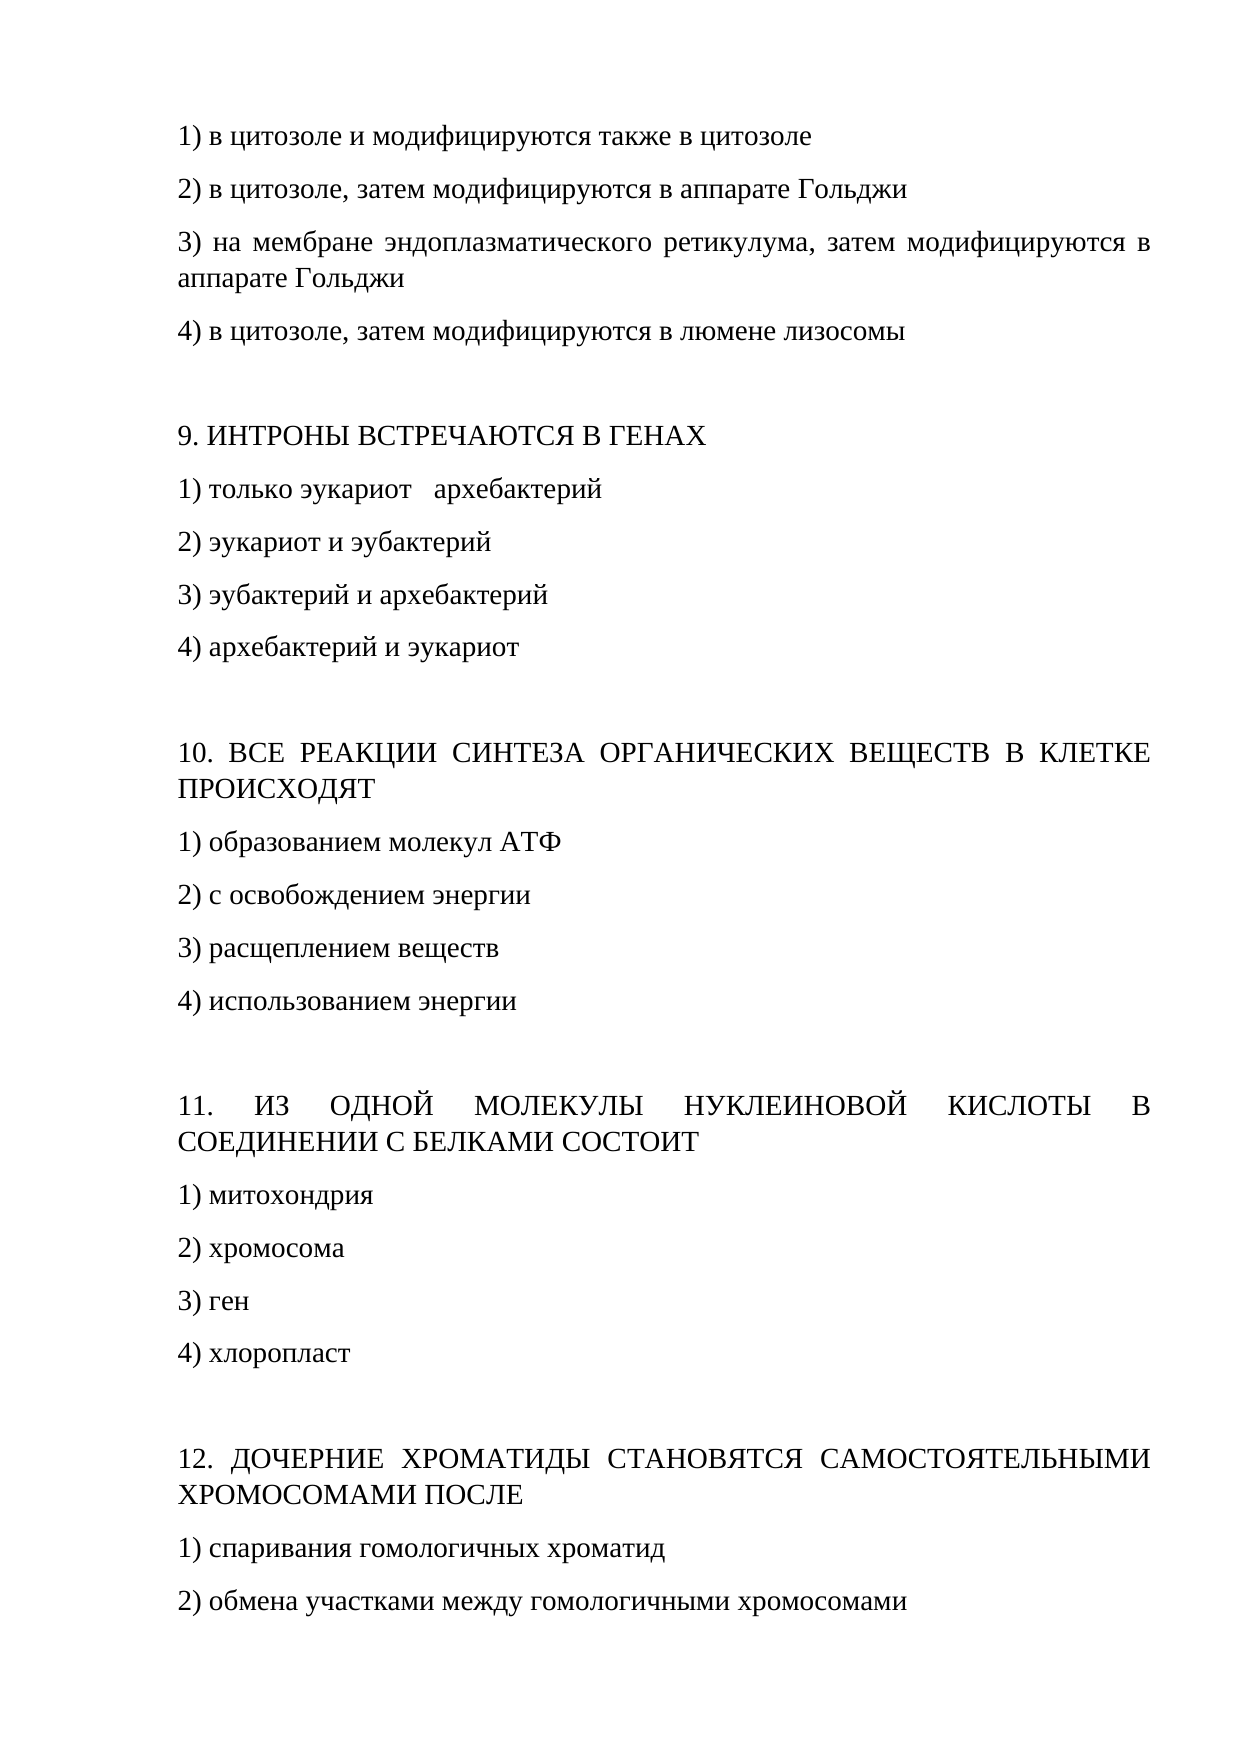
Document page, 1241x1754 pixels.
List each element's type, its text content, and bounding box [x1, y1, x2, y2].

text 1) митохондрия [177, 1177, 1152, 1211]
text 3) эубактерий и архебактерий [177, 577, 1152, 610]
text 10. ВСЕ РЕАКЦИИ СИНТЕЗА ОРГАНИЧЕСКИХ ВЕЩЕСТВ В КЛЕТКЕ ПРОИСХОДЯТ [177, 735, 1152, 805]
text 1) в цитозоле и модифицируются также в цитозоле [177, 118, 1152, 152]
text 4) хлоропласт [177, 1336, 1152, 1369]
text 1) образованием молекул АТФ [177, 824, 1152, 858]
text 12. ДОЧЕРНИЕ ХРОМАТИДЫ СТАНОВЯТСЯ САМОСТОЯТЕЛЬНЫМИ ХРОМОСОМАМИ ПОСЛЕ [177, 1441, 1152, 1511]
text 4) использованием энергии [177, 983, 1152, 1016]
text 3) ген [177, 1283, 1152, 1316]
text 11. ИЗ ОДНОЙ МОЛЕКУЛЫ НУКЛЕИНОВОЙ КИСЛОТЫ В СОЕДИНЕНИИ С БЕЛКАМИ СОСТОИТ [177, 1088, 1152, 1158]
text 1) только эукариот архебактерий [177, 471, 1152, 505]
text 1) спаривания гомологичных хроматид [177, 1530, 1152, 1564]
text 2) эукариот и эубактерий [177, 524, 1152, 557]
text 2) в цитозоле, затем модифицируются в аппарате Гольджи [177, 171, 1152, 204]
text 2) с освобождением энергии [177, 877, 1152, 911]
text 3) на мембране эндоплазматического ретикулума, затем модифицируются в аппарате Гольджи [177, 224, 1152, 293]
text 2) хромосома [177, 1230, 1152, 1263]
text 3) расщеплением веществ [177, 930, 1152, 963]
text 2) обмена участками между гомологичными хромосомами [177, 1583, 1152, 1617]
text 4) в цитозоле, затем модифицируются в люмене лизосомы [177, 313, 1152, 346]
text 4) архебактерий и эукариот [177, 629, 1152, 663]
text 9. ИНТРОНЫ ВСТРЕЧАЮТСЯ В ГЕНАХ [177, 418, 1152, 452]
